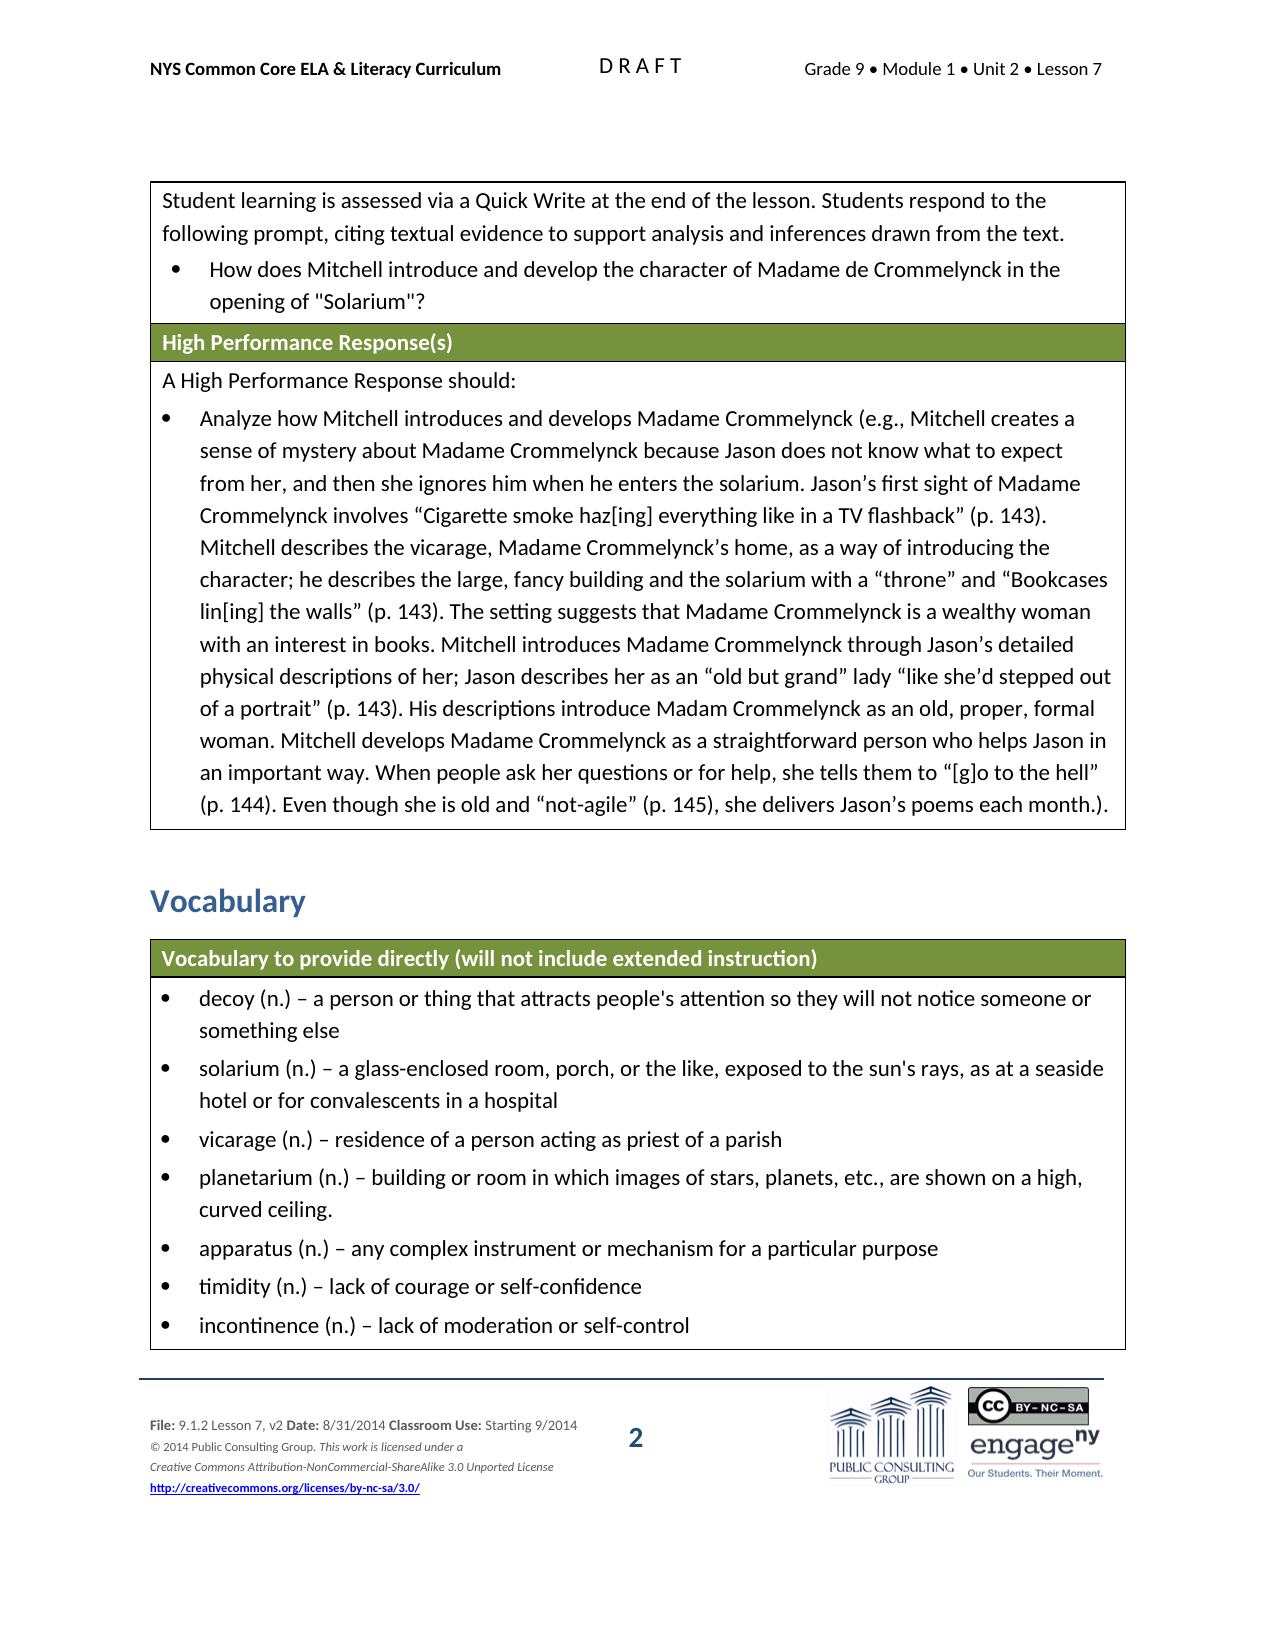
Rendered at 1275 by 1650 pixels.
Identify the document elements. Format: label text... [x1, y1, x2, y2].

table_cell Student learning is assessed via a Quick Write at the end of the lesson. Students respond to the following prompt, citing textual evidence to support analysis and inferences drawn from the text. How does Mitchell introduce and develop the character of Madame de Crommelynck in the opening of "Solarium"? [151, 183, 1125, 323]
picture [825, 1382, 1104, 1487]
table_cell A High Performance Response should: Analyze how Mitchell introduces and develops Madame Crommelynck (e.g., Mitchell creates a sense of mystery about Madame Crommelynck because Jason does not know what to expect from her, and then she ignores him when he enters the solarium. Jason’s first sight of Madame Crommelynck involves “Cigarette smoke haz[ing] everything like in a TV flashback” (p. 143). Mitchell describes the vicarage, Madame Crommelynck’s home, as a way of introducing the character; he describes the large, fancy building and the solarium with a “throne” and “Bookcases lin[ing] the walls” (p. 143). The setting suggests that Madame Crommelynck is a wealthy woman with an interest in books. Mitchell introduces Madame Crommelynck through Jason’s detailed physical descriptions of her; Jason describes her as an “old but grand” lady “like she’d stepped out of a portrait” (p. 143). His descriptions introduce Madam Crommelynck as an old, proper, formal woman. Mitchell develops Madame Crommelynck as a straightforward person who helps Jason in an important way. When people ask her questions or for help, she tells them to “[g]o to the hell” (p. 144). Even though she is old and “not-agile” (p. 145), she delivers Jason’s poems each month.). [151, 362, 1125, 829]
table_cell High Performance Response(s) [151, 324, 1125, 361]
table_header Vocabulary to provide directly (will not include extended instruction) [151, 940, 1125, 976]
subtitle Vocabulary [150, 880, 1125, 921]
